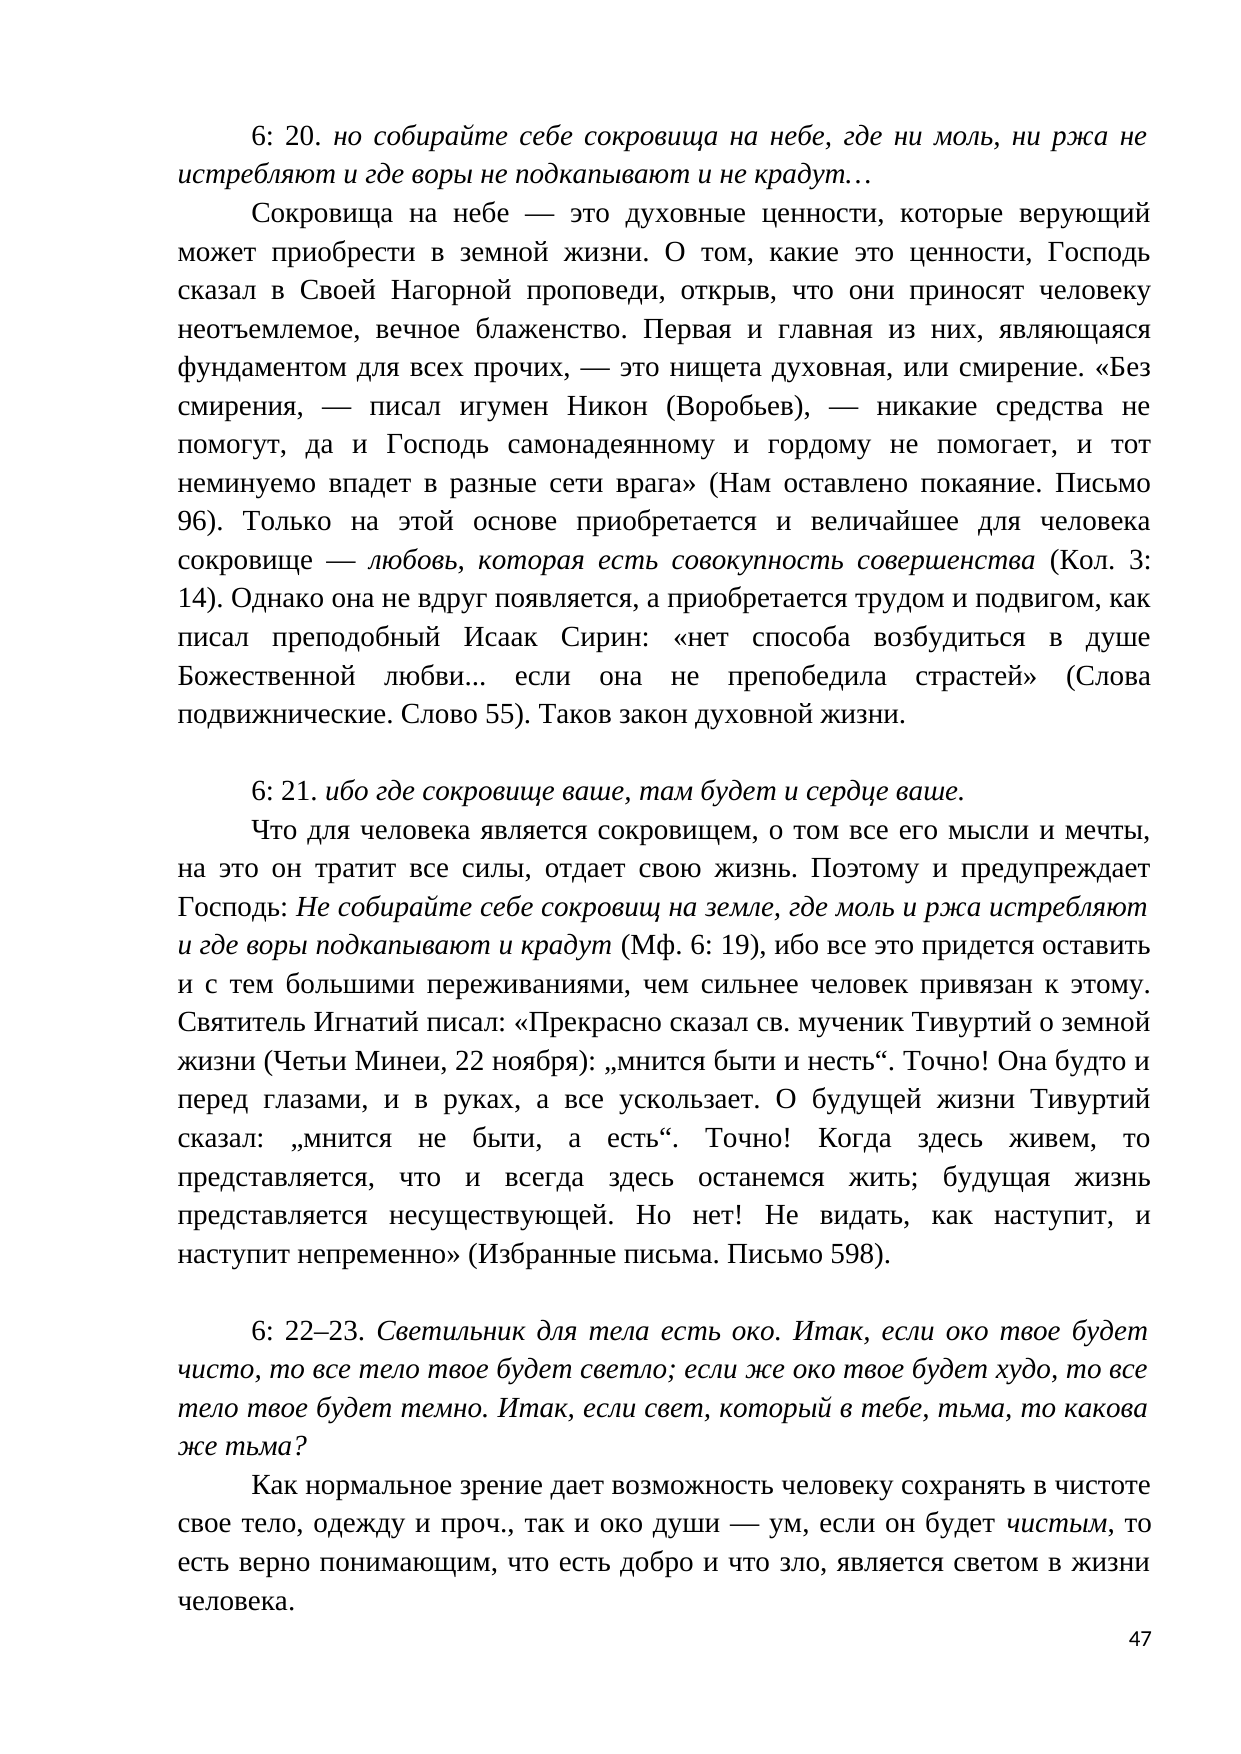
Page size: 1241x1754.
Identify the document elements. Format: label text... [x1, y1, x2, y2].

text 6: 21. ибо где сокровище ваше, там будет и сердце ваше. [177, 773, 1152, 807]
text 6: 22–23. Светильник для тела есть око. Итак, если око твое будет чисто, то все тело твое будет светло; если же око твое будет худо, то все тело твое будет темно. Итак, если свет, который в тебе, тьма, то какова же тьма? [177, 1313, 1152, 1462]
text 6: 20. но собирайте себе сокровища на небе, где ни моль, ни ржа не истребляют и где воры не подкапывают и не крадут… [177, 118, 1152, 190]
text Что для человека является сокровищем, о том все его мысли и мечты, на это он тратит все силы, отдает свою жизнь. Поэтому и предупреждает Господь: Не собирайте себе сокровищ на земле, где моль и ржа истребляют и где воры подкапывают и крадут (Мф. 6: 19), ибо все это придется оставить и с тем большими переживаниями, чем сильнее человек привязан к этому. Святитель Игнатий писал: «Прекрасно сказал св. мученик Тивуртий о земной жизни (Четьи Минеи, 22 ноября): „мнится быти и несть“. Точно! Она будто и перед глазами, и в руках, а все ускользает. О будущей жизни Тивуртий сказал: „мнится не быти, а есть“. Точно! Когда здесь живем, то представляется, что и всегда здесь останемся жить; будущая жизнь представляется несуществующей. Но нет! Не видать, как наступит, и наступит непременно» (Избранные письма. Письмо 598). [177, 812, 1152, 1269]
text Сокровища на небе — это духовные ценности, которые верующий может приобрести в земной жизни. О том, какие это ценности, Господь сказал в Своей Нагорной проповеди, открыв, что они приносят человеку неотъемлемое, вечное блаженство. Первая и главная из них, являющаяся фундаментом для всех прочих, — это нищета духовная, или смирение. «Без смирения, — писал игумен Никон (Воробьев), — никакие средства не помогут, да и Господь самонадеянному и гордому не помогает, и тот неминуемо впадет в разные сети врага» (Нам оставлено покаяние. Письмо 96). Только на этой основе приобретается и величайшее для человека сокровище — любовь, которая есть совокупность совершенства (Кол. 3: 14). Однако она не вдруг появляется, а приобретается трудом и подвигом, как писал преподобный Исаак Сирин: «нет способа возбудиться в душе Божественной любви... если она не препобедила страстей» (Слова подвижнические. Слово 55). Таков закон духовной жизни. [177, 195, 1152, 730]
text Как нормальное зрение дает возможность человеку сохранять в чистоте свое тело, одежду и проч., так и око души — ум, если он будет чистым, то есть верно понимающим, что есть добро и что зло, является светом в жизни человека. [177, 1467, 1152, 1616]
